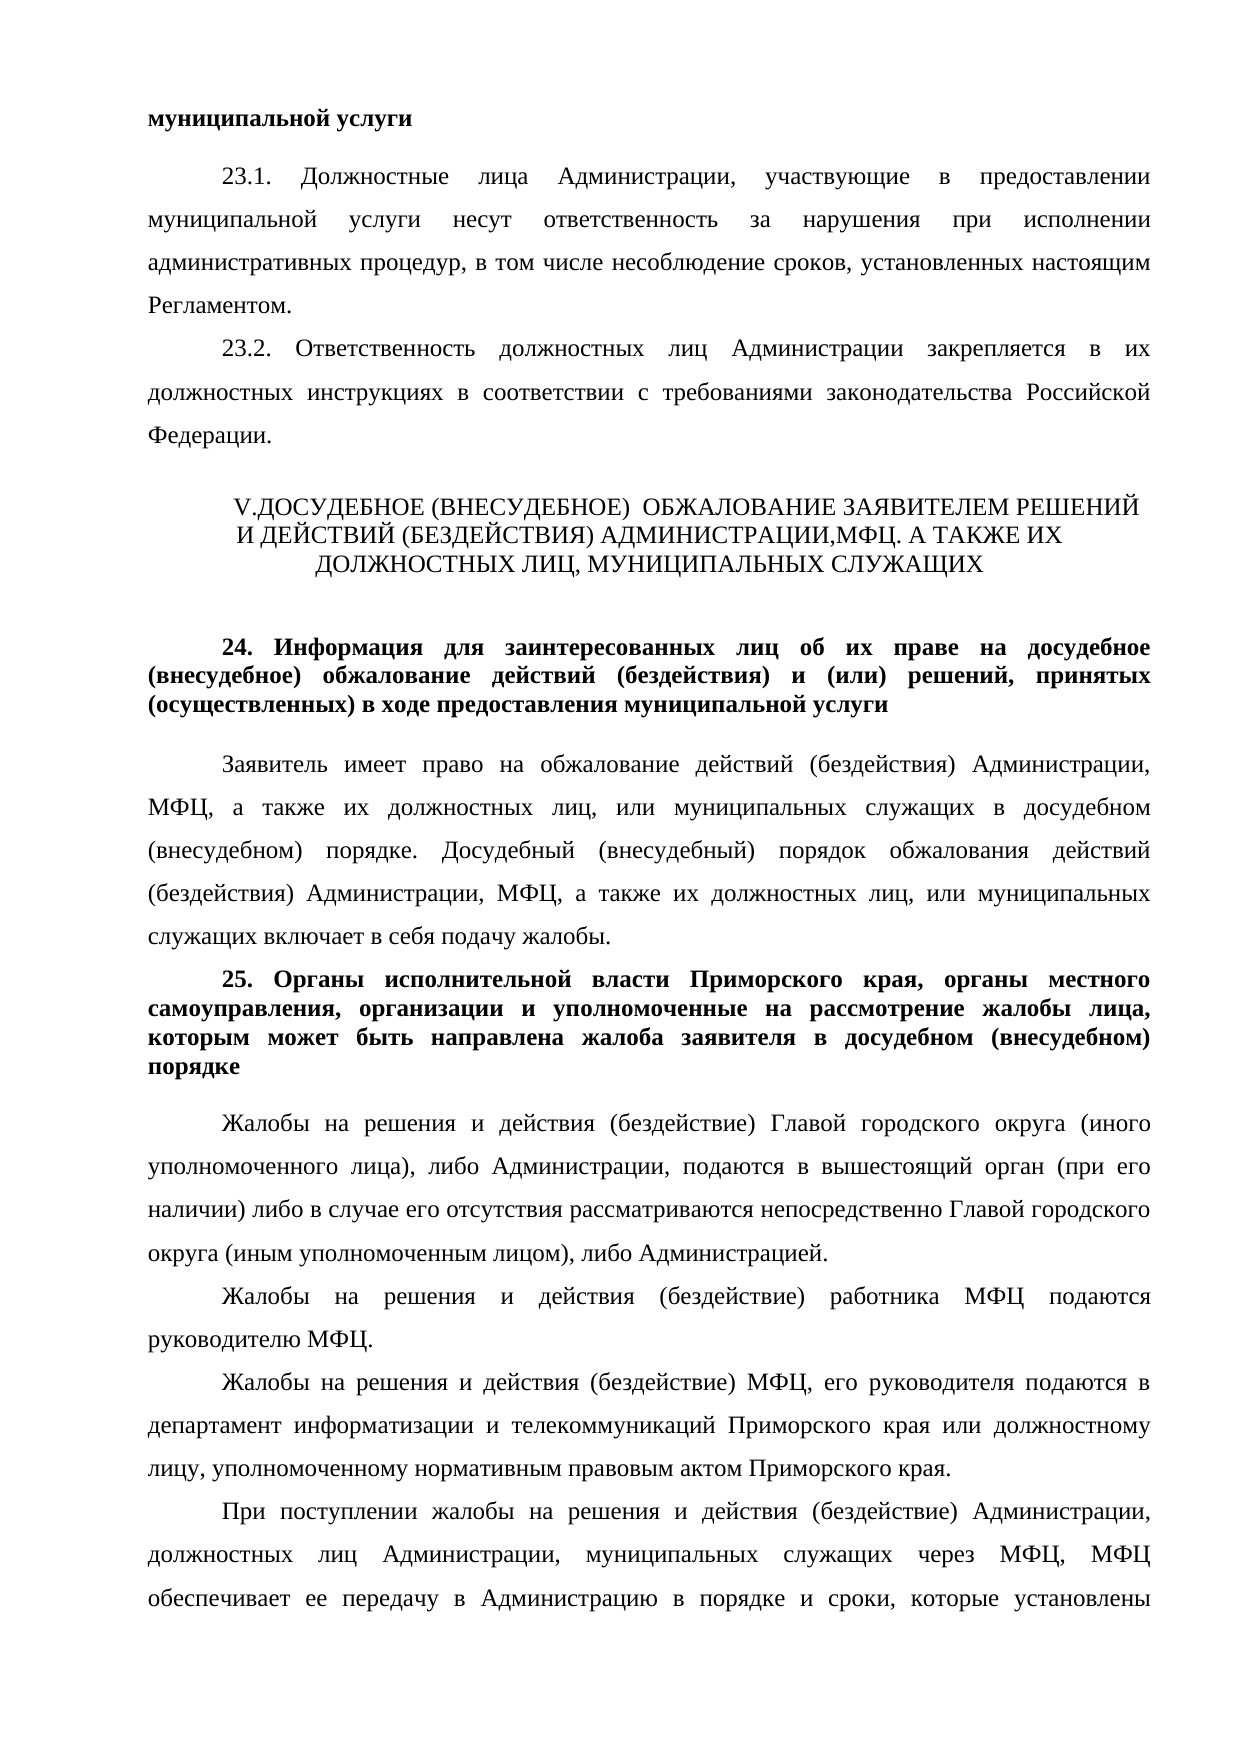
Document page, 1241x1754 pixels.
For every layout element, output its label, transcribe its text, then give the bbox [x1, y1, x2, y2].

text 23.2. Ответственность должностных лиц Администрации закрепляется в их должностных инструкциях в соответствии с требованиями законодательства Российской Федерации. [148, 333, 1152, 448]
text Жалобы на решения и действия (бездействие) Главой городского округа (иного уполномоченного лица), либо Администрации, подаются в вышестоящий орган (при его наличии) либо в случае его отсутствия рассматриваются непосредственно Главой городского округа (иным уполномоченным лицом), либо Администрацией. [148, 1108, 1152, 1266]
text 25. Органы исполнительной власти Приморского края, органы местного самоуправления, организации и уполномоченные на рассмотрение жалобы лица, которым может быть направлена жалоба заявителя в досудебном (внесудебном) порядке [148, 964, 1152, 1079]
text V.ДОСУДЕБНОЕ (ВНЕСУДЕБНОЕ) ОБЖАЛОВАНИЕ ЗАЯВИТЕЛЕМ РЕШЕНИЙ И ДЕЙСТВИЙ (БЕЗДЕЙСТВИЯ) АДМИНИСТРАЦИИ,МФЦ. А ТАКЖЕ ИХ ДОЛЖНОСТНЫХ ЛИЦ, МУНИЦИПАЛЬНЫХ СЛУЖАЩИХ [148, 492, 1152, 578]
text Заявитель имеет право на обжалование действий (бездействия) Администрации, МФЦ, а также их должностных лиц, или муниципальных служащих в досудебном (внесудебном) порядке. Досудебный (внесудебный) порядок обжалования действий (бездействия) Администрации, МФЦ, а также их должностных лиц, или муниципальных служащих включает в себя подачу жалобы. [148, 749, 1152, 950]
text 24. Информация для заинтересованных лиц об их праве на досудебное (внесудебное) обжалование действий (бездействия) и (или) решений, принятых (осуществленных) в ходе предоставления муниципальной услуги [148, 632, 1152, 718]
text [148, 1496, 1152, 1611]
text Жалобы на решения и действия (бездействие) МФЦ, его руководителя подаются в департамент информатизации и телекоммуникаций Приморского края или должностному лицу, уполномоченному нормативным правовым актом Приморского края. [148, 1367, 1152, 1482]
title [148, 103, 1152, 132]
text 23.1. Должностные лица Администрации, участвующие в предоставлении муниципальной услуги несут ответственность за нарушения при исполнении административных процедур, в том числе несоблюдение сроков, установленных настоящим Регламентом. [148, 161, 1152, 319]
text Жалобы на решения и действия (бездействие) работника МФЦ подаются руководителю МФЦ. [148, 1281, 1152, 1353]
